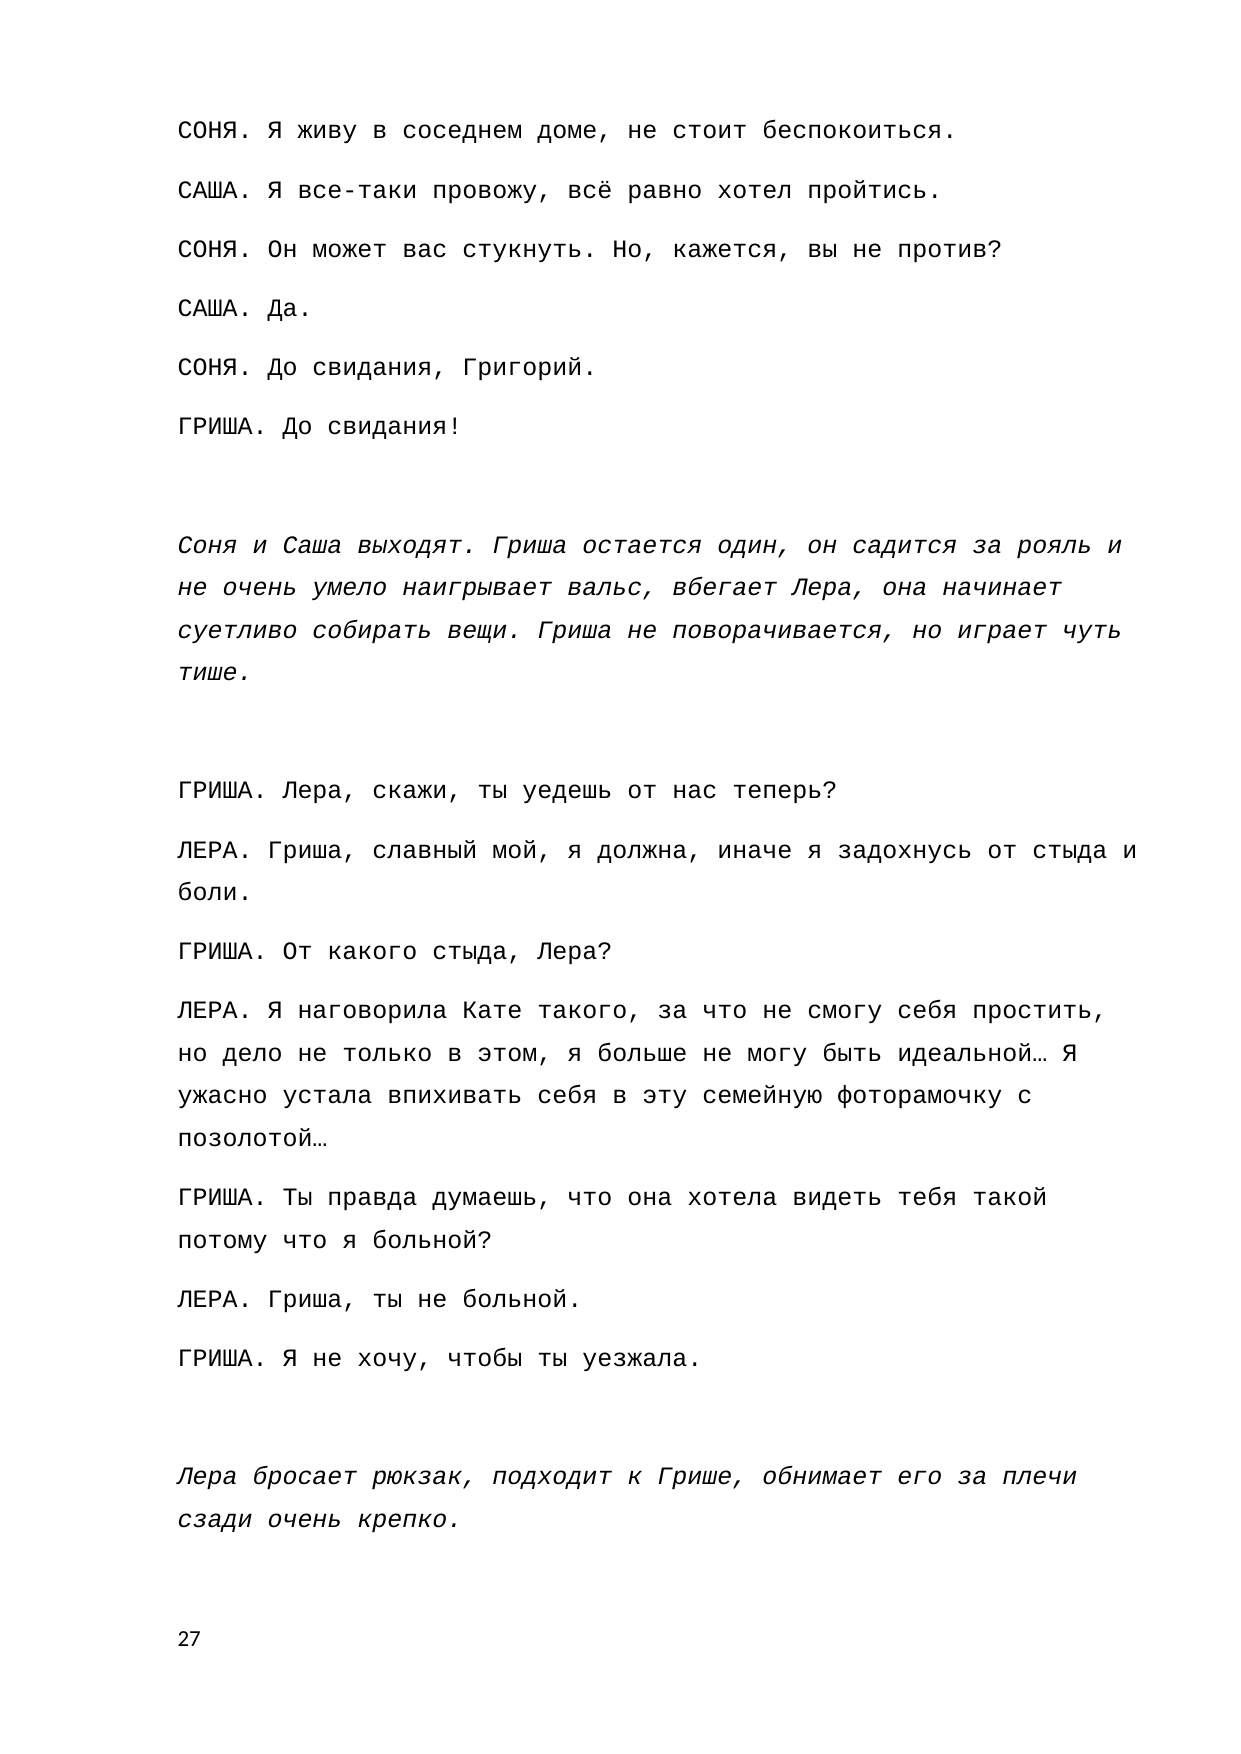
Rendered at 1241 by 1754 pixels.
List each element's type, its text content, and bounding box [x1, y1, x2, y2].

text ЛЕРА. Я наговорила Кате такого, за что не смогу себя простить, но дело не только в этом, я больше не могу быть идеальной… Я ужасно устала впихивать себя в эту семейную фоторамочку с позолотой… [177, 998, 1152, 1154]
text Лера бросает рюкзак, подходит к Грише, обнимает его за плечи сзади очень крепко. [177, 1464, 1152, 1535]
text СОНЯ. Он может вас стукнуть. Но, кажется, вы не против? [177, 236, 1152, 265]
text СОНЯ. До свидания, Григорий. [177, 355, 1152, 383]
text САША. Да. [177, 296, 1152, 324]
text Соня и Саша выходят. Гриша остается один, он садится за рояль и не очень умело наигрывает вальс, вбегает Лера, она начинает суетливо собирать вещи. Гриша не поворачивается, но играет чуть тише. [177, 532, 1152, 688]
text ГРИША. Ты правда думаешь, что она хотела видеть тебя такой потому что я больной? [177, 1185, 1152, 1256]
text САША. Я все-таки провожу, всё равно хотел пройтись. [177, 177, 1152, 206]
text СОНЯ. Я живу в соседнем доме, не стоит беспокоиться. [177, 118, 1152, 146]
text ЛЕРА. Гриша, славный мой, я должна, иначе я задохнусь от стыда и боли. [177, 837, 1152, 908]
text ГРИША. Лера, скажи, ты уедешь от нас теперь? [177, 778, 1152, 806]
text ГРИША. От какого стыда, Лера? [177, 939, 1152, 967]
text ГРИША. Я не хочу, чтобы ты уезжала. [177, 1346, 1152, 1374]
text ЛЕРА. Гриша, ты не больной. [177, 1286, 1152, 1315]
text ГРИША. До свидания! [177, 414, 1152, 442]
